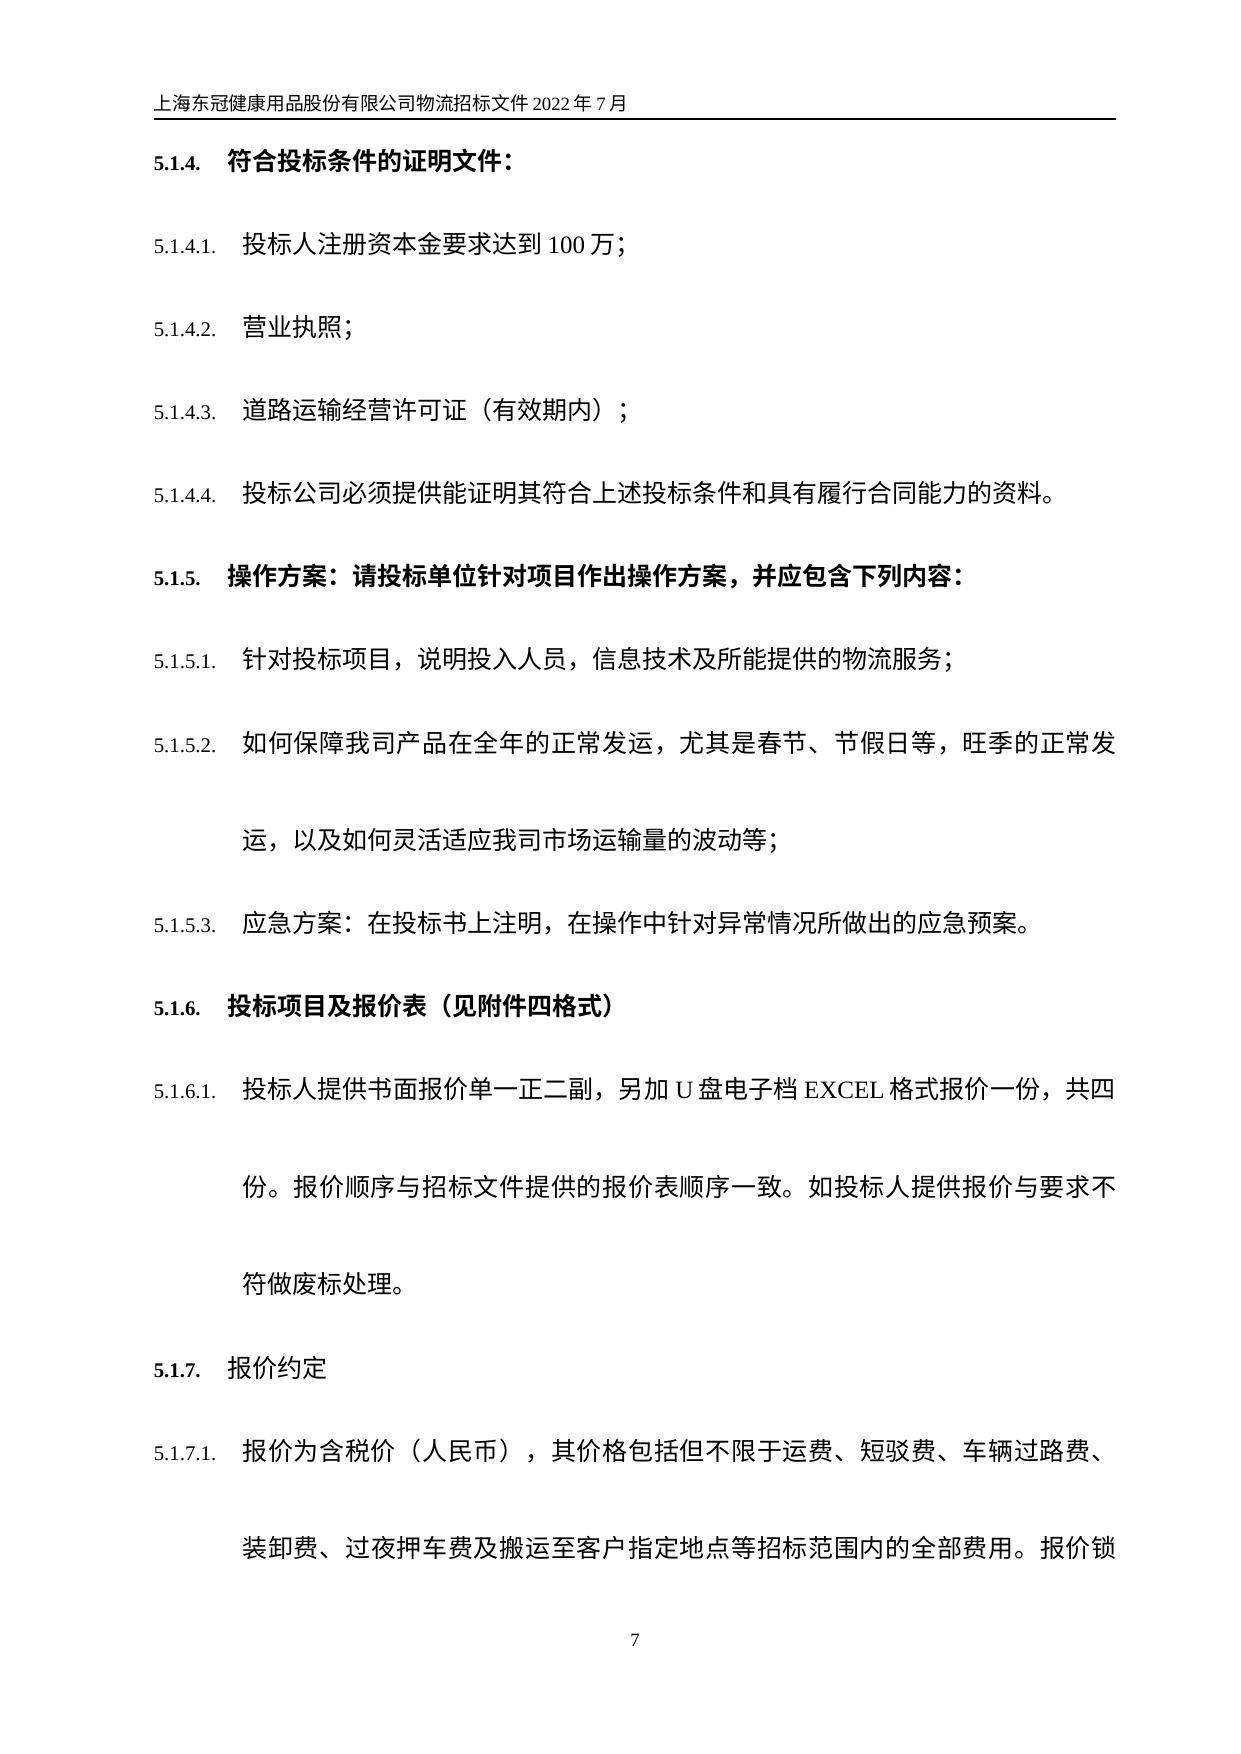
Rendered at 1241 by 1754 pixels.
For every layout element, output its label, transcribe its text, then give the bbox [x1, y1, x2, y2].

list 投标人提供书面报价单一正二副，另加U盘电子档EXCEL格式报价一份，共四份。报价顺序与招标文件提供的报价表顺序一致。如投标人提供报价与要求不符做废标处理。 [153, 1056, 1116, 1316]
list 符合投标条件的证明文件： [153, 127, 1116, 192]
list 操作方案：请投标单位针对项目作出操作方案，并应包含下列内容： [153, 542, 1116, 607]
list 投标人注册资本金要求达到100万； [153, 210, 1116, 275]
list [153, 1417, 1116, 1579]
list 投标公司必须提供能证明其符合上述投标条件和具有履行合同能力的资料。 [153, 459, 1116, 524]
list 如何保障我司产品在全年的正常发运，尤其是春节、节假日等，旺季的正常发运，以及如何灵活适应我司市场运输量的波动等； [153, 709, 1116, 871]
list 报价约定 [153, 1334, 1116, 1399]
list 针对投标项目，说明投入人员，信息技术及所能提供的物流服务； [153, 626, 1116, 691]
list 投标项目及报价表（见附件四格式） [153, 972, 1116, 1037]
list 营业执照； [153, 293, 1116, 358]
list 道路运输经营许可证（有效期内）； [153, 376, 1116, 441]
list 应急方案：在投标书上注明，在操作中针对异常情况所做出的应急预案。 [153, 889, 1116, 954]
